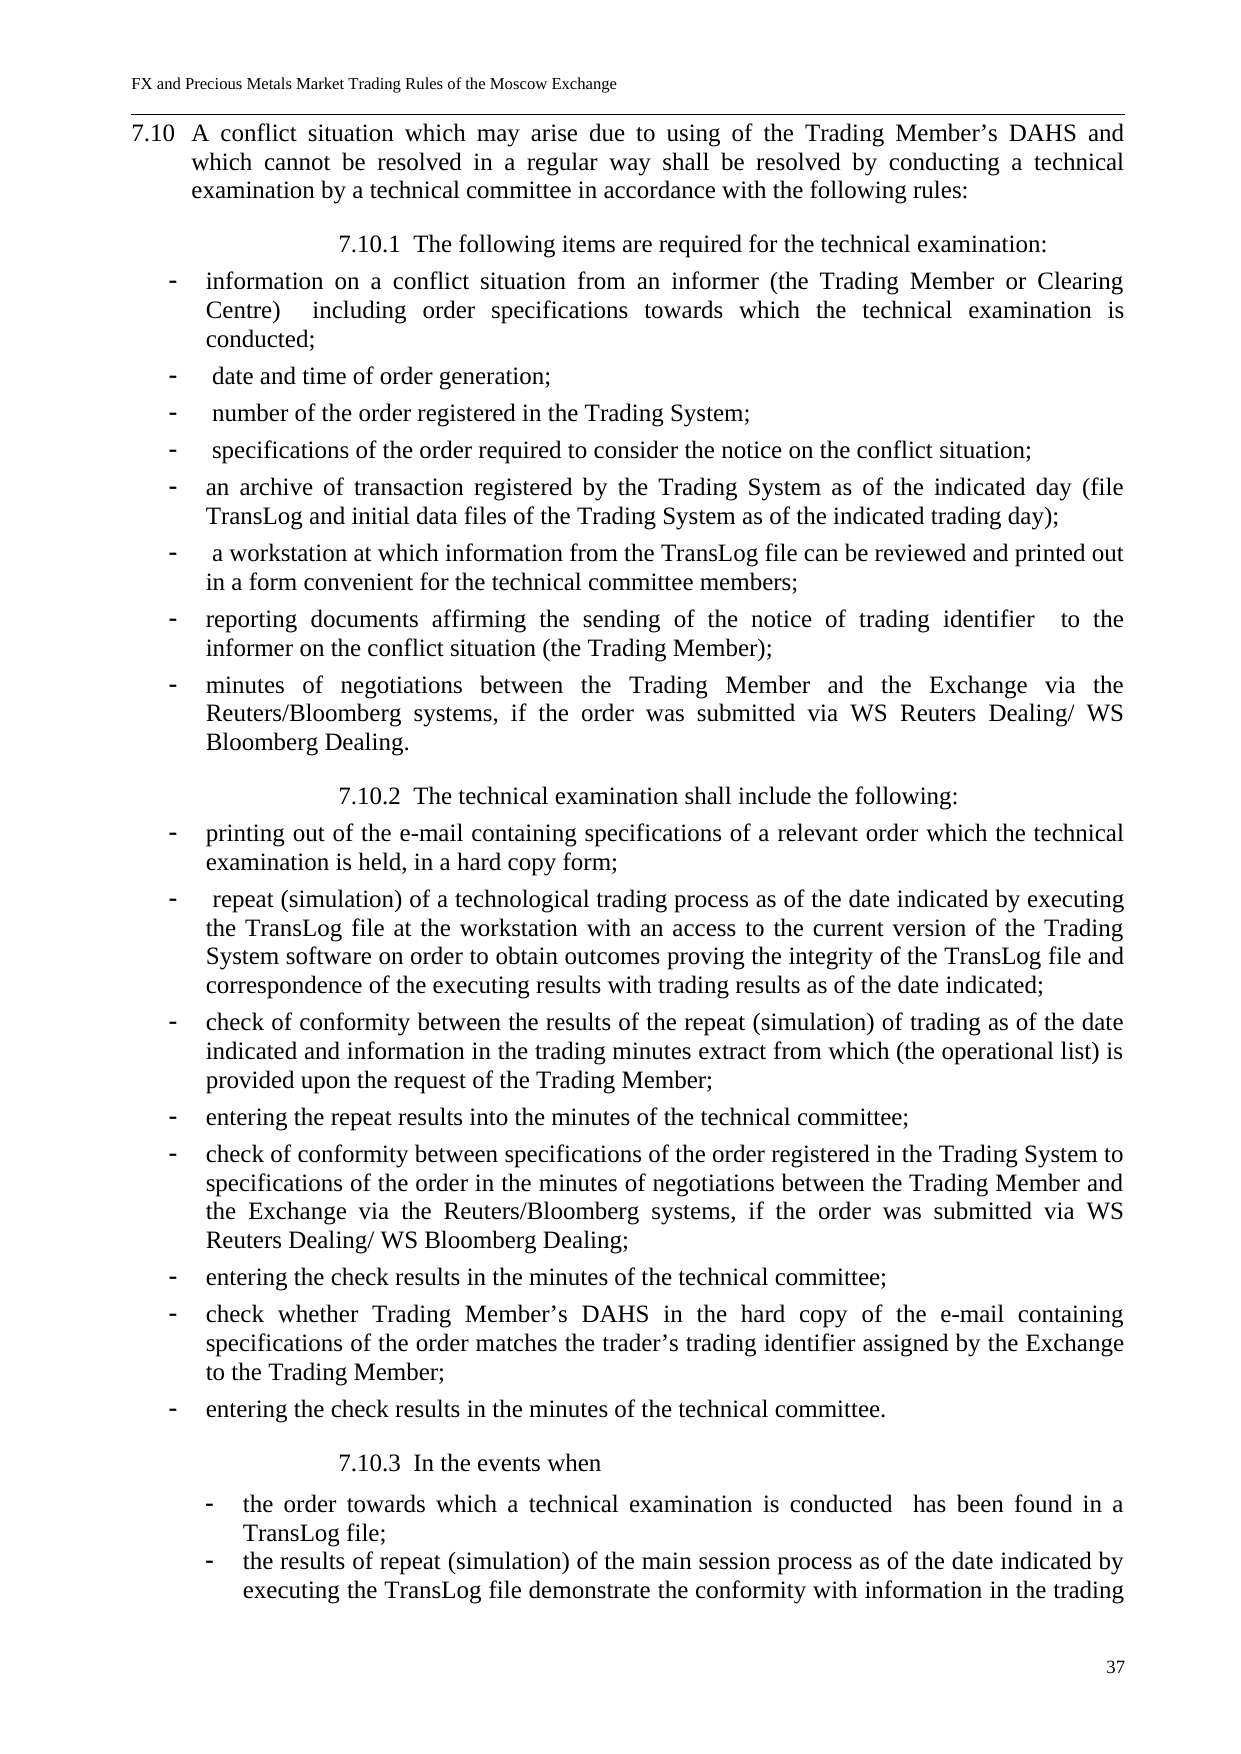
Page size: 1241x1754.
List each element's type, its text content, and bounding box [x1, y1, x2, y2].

subtitle The technical examination shall include the following: [338, 781, 1125, 810]
list check of conformity between the results of the repeat (simulation) of trading as of the date indicated and information in the trading minutes extract from which (the operational list) is provided upon the request of the Trading Member; [168, 1007, 1125, 1093]
subtitle A conflict situation which may arise due to using of the Trading Member’s DAHS and which cannot be resolved in a regular way shall be resolved by conducting a technical examination by a technical committee in accordance with the following rules: [131, 118, 1125, 204]
subtitle In the events when [338, 1448, 1125, 1476]
list check whether Trading Member’s DAHS in the hard copy of the e-mail containing specifications of the order matches the trader’s trading identifier assigned by the Exchange to the Trading Member; [168, 1299, 1125, 1386]
list date and time of order generation; [168, 361, 1125, 390]
list entering the repeat results into the minutes of the technical committee; [168, 1102, 1125, 1131]
list a workstation at which information from the TransLog file can be reviewed and printed out in a form convenient for the technical committee members; [168, 538, 1125, 596]
list check of conformity between specifications of the order registered in the Trading System to specifications of the order in the minutes of negotiations between the Trading Member and the Exchange via the Reuters/Bloomberg systems, if the order was submitted via WS Reuters Dealing/ WS Bloomberg Dealing; [168, 1139, 1125, 1254]
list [205, 1546, 1125, 1604]
subtitle The following items are required for the technical examination: [338, 229, 1125, 258]
list the order towards which a technical examination is conducted has been found in a TransLog file; [205, 1489, 1125, 1546]
list printing out of the e-mail containing specifications of a relevant order which the technical examination is held, in a hard copy form; [168, 818, 1125, 876]
list specifications of the order required to consider the notice on the conflict situation; [168, 435, 1125, 464]
list entering the check results in the minutes of the technical committee; [168, 1262, 1125, 1291]
list repeat (simulation) of a technological trading process as of the date indicated by executing the TransLog file at the workstation with an access to the current version of the Trading System software on order to obtain outcomes proving the integrity of the TransLog file and correspondence of the executing results with trading results as of the date indicated; [168, 884, 1125, 999]
list number of the order registered in the Trading System; [168, 398, 1125, 427]
list minutes of negotiations between the Trading Member and the Exchange via the Reuters/Bloomberg systems, if the order was submitted via WS Reuters Dealing/ WS Bloomberg Dealing. [168, 670, 1125, 756]
list reporting documents affirming the sending of the notice of trading identifier to the informer on the conflict situation (the Trading Member); [168, 604, 1125, 661]
list an archive of transaction registered by the Trading System as of the indicated day (file TransLog and initial data files of the Trading System as of the indicated trading day); [168, 472, 1125, 530]
list information on a conflict situation from an informer (the Trading Member or Clearing Centre) including order specifications towards which the technical examination is conducted; [168, 266, 1125, 353]
list entering the check results in the minutes of the technical committee. [168, 1394, 1125, 1423]
